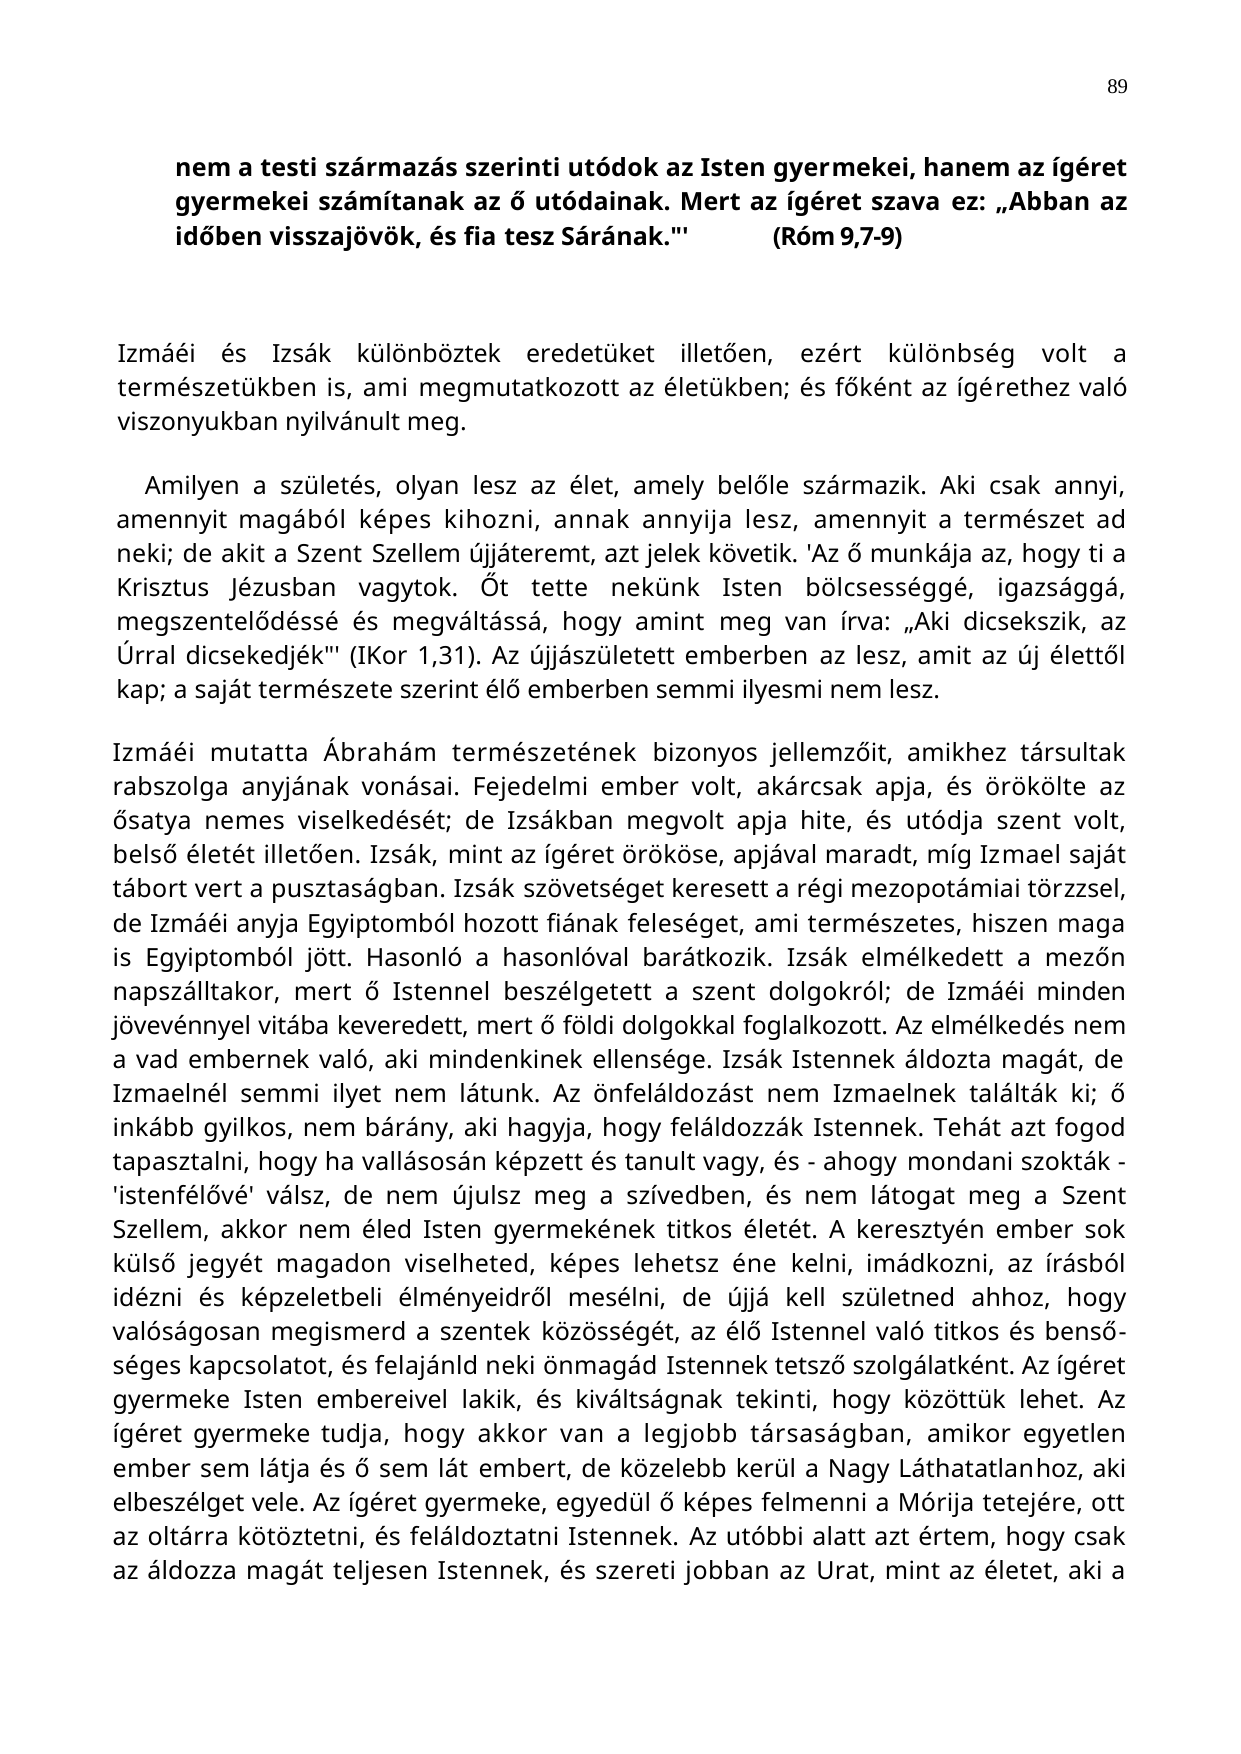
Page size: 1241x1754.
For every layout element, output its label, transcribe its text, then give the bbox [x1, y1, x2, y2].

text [112, 735, 1126, 1586]
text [175, 150, 1128, 252]
text Amilyen a születés, olyan lesz az élet, amely belőle származik. Aki csak annyi, amennyit magából képes kihozni, annak annyija lesz, amennyit a természet ad neki; de akit a Szent Szellem újjáteremt, azt jelek követik. 'Az ő munkája az, hogy ti a Krisztus Jézusban vagytok. Őt tette nekünk Isten bölcsességgé, igazsággá, megszentelődéssé és megváltássá, hogy amint meg van írva: „Aki dicsekszik, az Úrral dicsekedjék"' (IKor 1,31). Az újjászületett emberben az lesz, amit az új élettől kap; a saját természete szerint élő emberben semmi ilyesmi nem lesz. [116, 467, 1127, 706]
text Izmáéi és Izsák különböztek eredetüket illetően, ezért különbség volt a természetükben is, ami megmutatkozott az életükben; és főként az ígérethez való viszonyukban nyilvánult meg. [117, 336, 1128, 438]
